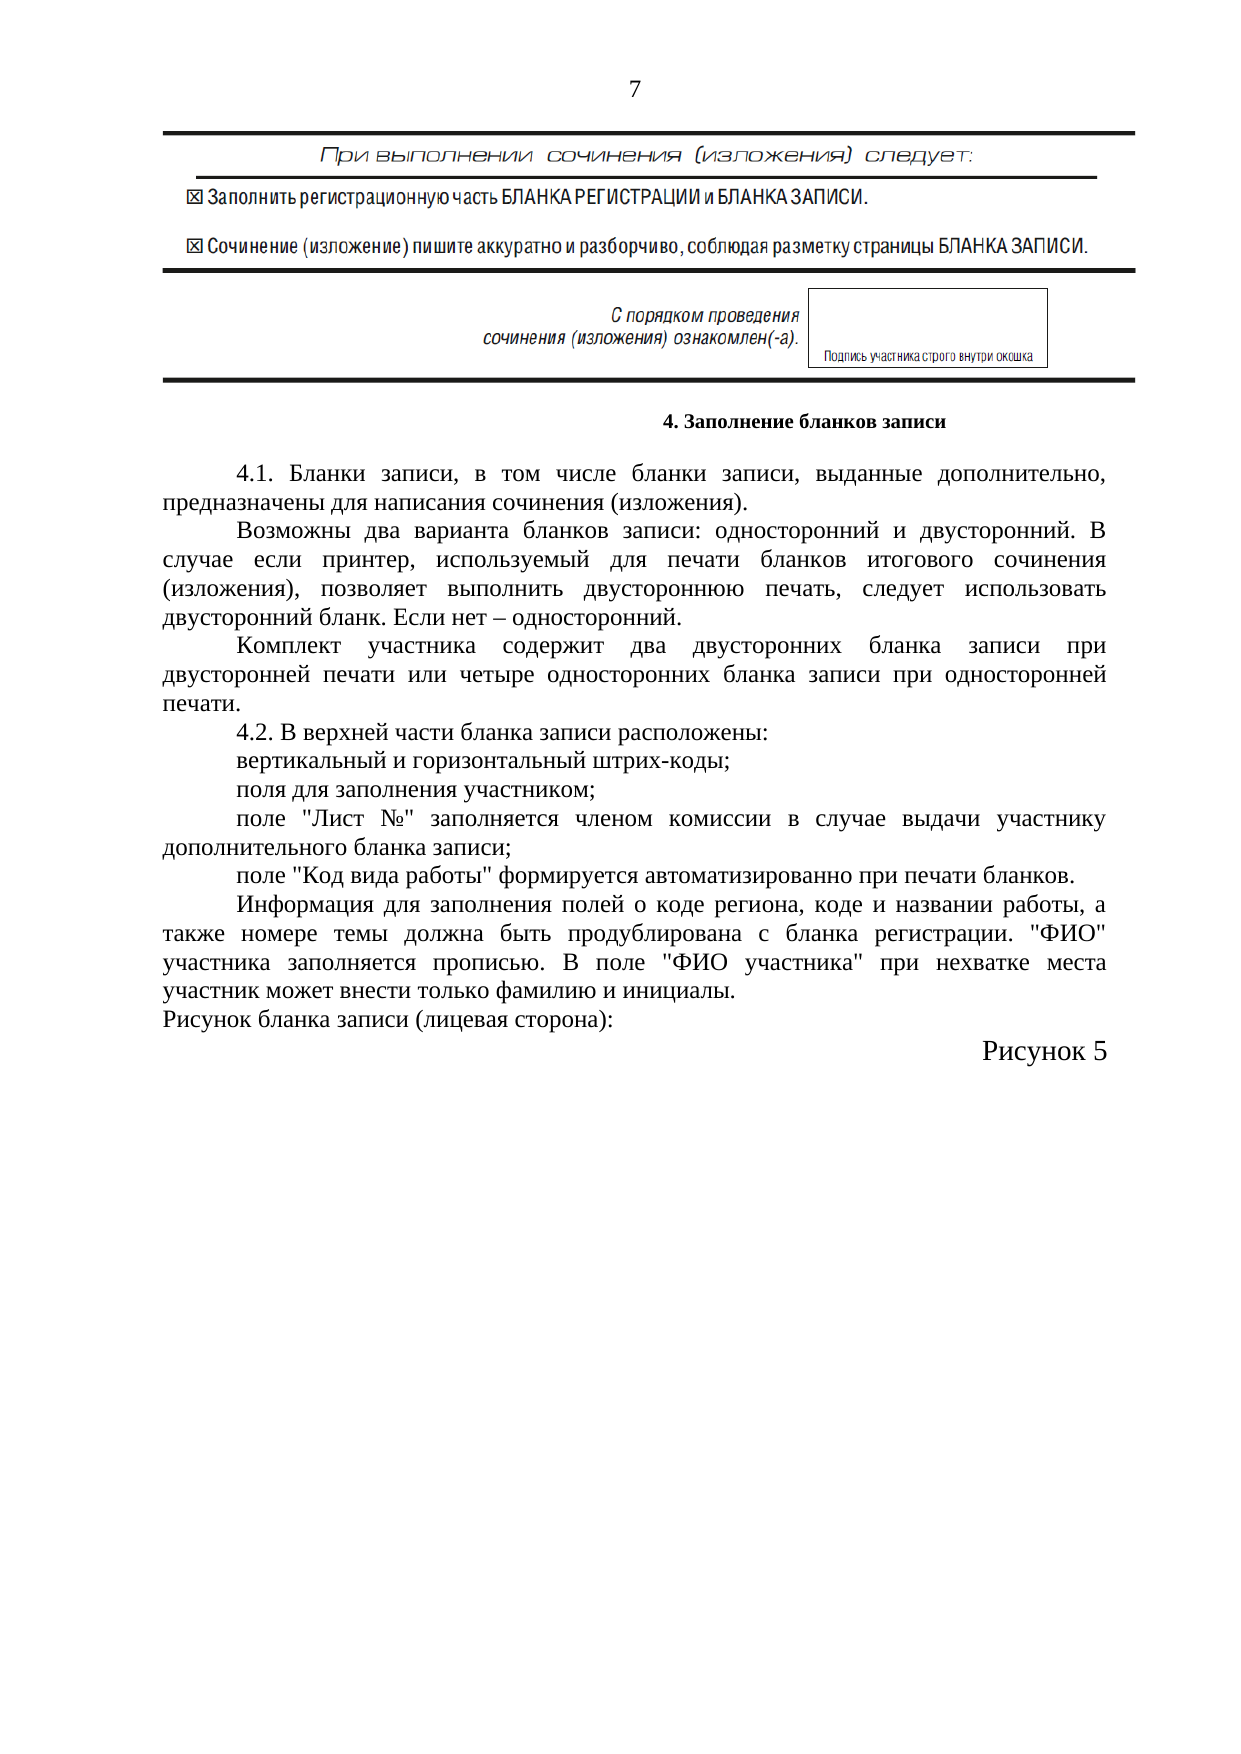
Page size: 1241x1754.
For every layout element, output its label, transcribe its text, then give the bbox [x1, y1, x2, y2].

text Возможны два варианта бланков записи: односторонний и двусторонний. В случае если принтер, используемый для печати бланков итогового сочинения (изложения), позволяет выполнить двустороннюю печать, следует использовать двусторонний бланк. Если нет – односторонний. [162, 516, 1107, 631]
text Рисунок бланка записи (лицевая сторона): [162, 1004, 1107, 1033]
picture [162, 131, 1136, 383]
subtitle 4. Заполнение бланков записи [295, 408, 1240, 433]
text 4.2. В верхней части бланка записи расположены: [162, 717, 1107, 746]
text Информация для заполнения полей о коде региона, коде и названии работы, а также номере темы должна быть продублирована с бланка регистрации. "ФИО" участника заполняется прописью. В поле "ФИО участника" при нехватке места участник может внести только фамилию и инициалы. [162, 889, 1107, 1004]
text поля для заполнения участником; [162, 774, 1107, 803]
text Комплект участника содержит два двусторонних бланка записи при двусторонней печати или четыре односторонних бланка записи при односторонней печати. [162, 631, 1107, 717]
text вертикальный и горизонтальный штрих-коды; [162, 746, 1107, 774]
text 4.1. Бланки записи, в том числе бланки записи, выданные дополнительно, предназначены для написания сочинения (изложения). [162, 458, 1107, 516]
text поле "Код вида работы" формируется автоматизированно при печати бланков. [162, 861, 1107, 889]
text поле "Лист №" заполняется членом комиссии в случае выдачи участнику дополнительного бланка записи; [162, 803, 1107, 861]
text Рисунок 5 [162, 1033, 1107, 1067]
